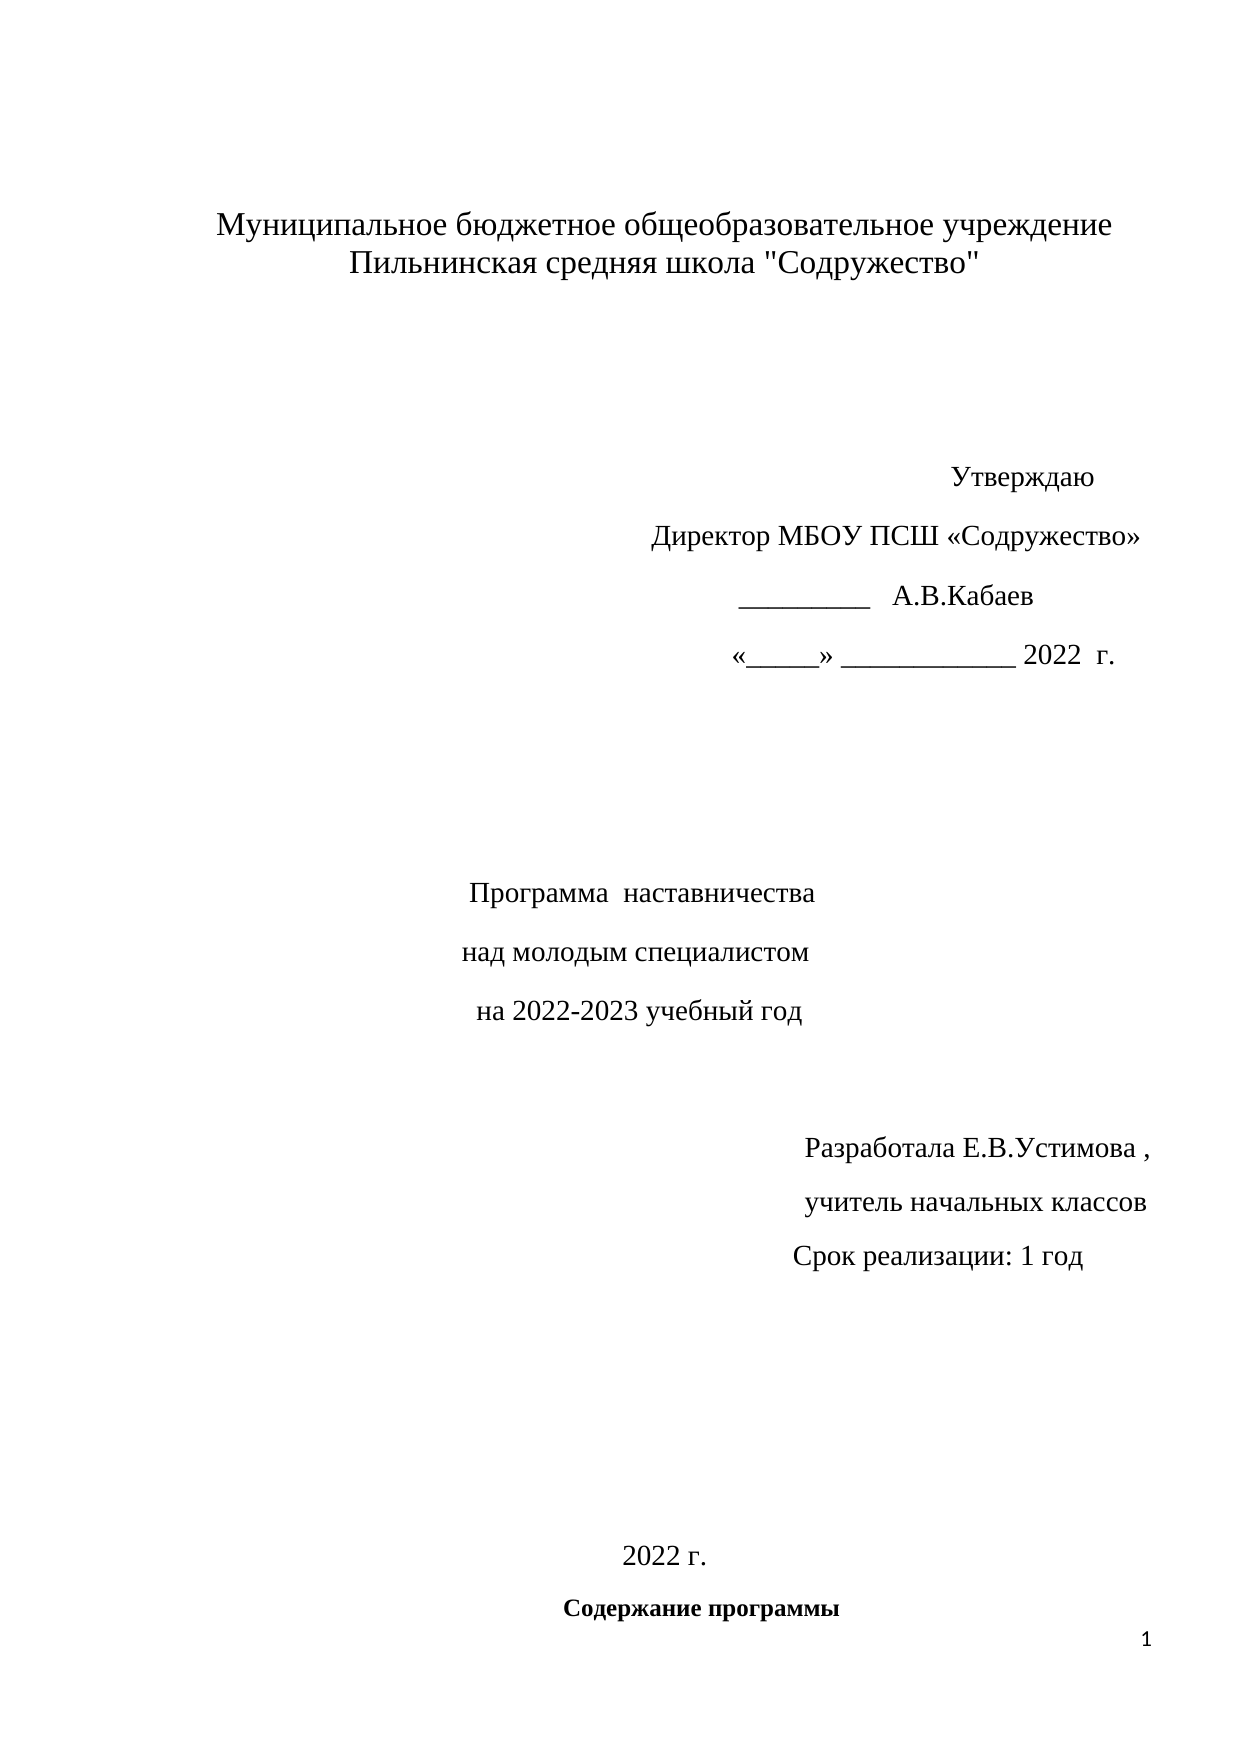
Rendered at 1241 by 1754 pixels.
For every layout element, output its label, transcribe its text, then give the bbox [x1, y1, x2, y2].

text Директор МБОУ ПСШ «Содружество» [177, 518, 1152, 552]
text Утверждаю [177, 459, 1152, 493]
text Содержание программы [177, 1593, 1152, 1622]
text «_____» ____________ 2022 г. [177, 637, 1152, 671]
text Пильнинская средняя школа "Содружество" [177, 243, 1152, 281]
text Разработала Е.В.Устимова , [177, 1130, 1152, 1163]
text Срок реализации: 1 год [177, 1238, 1152, 1272]
text на 2022-2023 учебный год [177, 993, 1152, 1027]
text Муниципальное бюджетное общеобразовательное учреждение [177, 204, 1152, 243]
text учитель начальных классов [177, 1184, 1152, 1218]
text 2022 г. [177, 1538, 1152, 1572]
text _________ А.В.Кабаев [177, 578, 1152, 611]
text над молодым специалистом [177, 934, 1152, 968]
text Программа наставничества [177, 875, 1152, 908]
